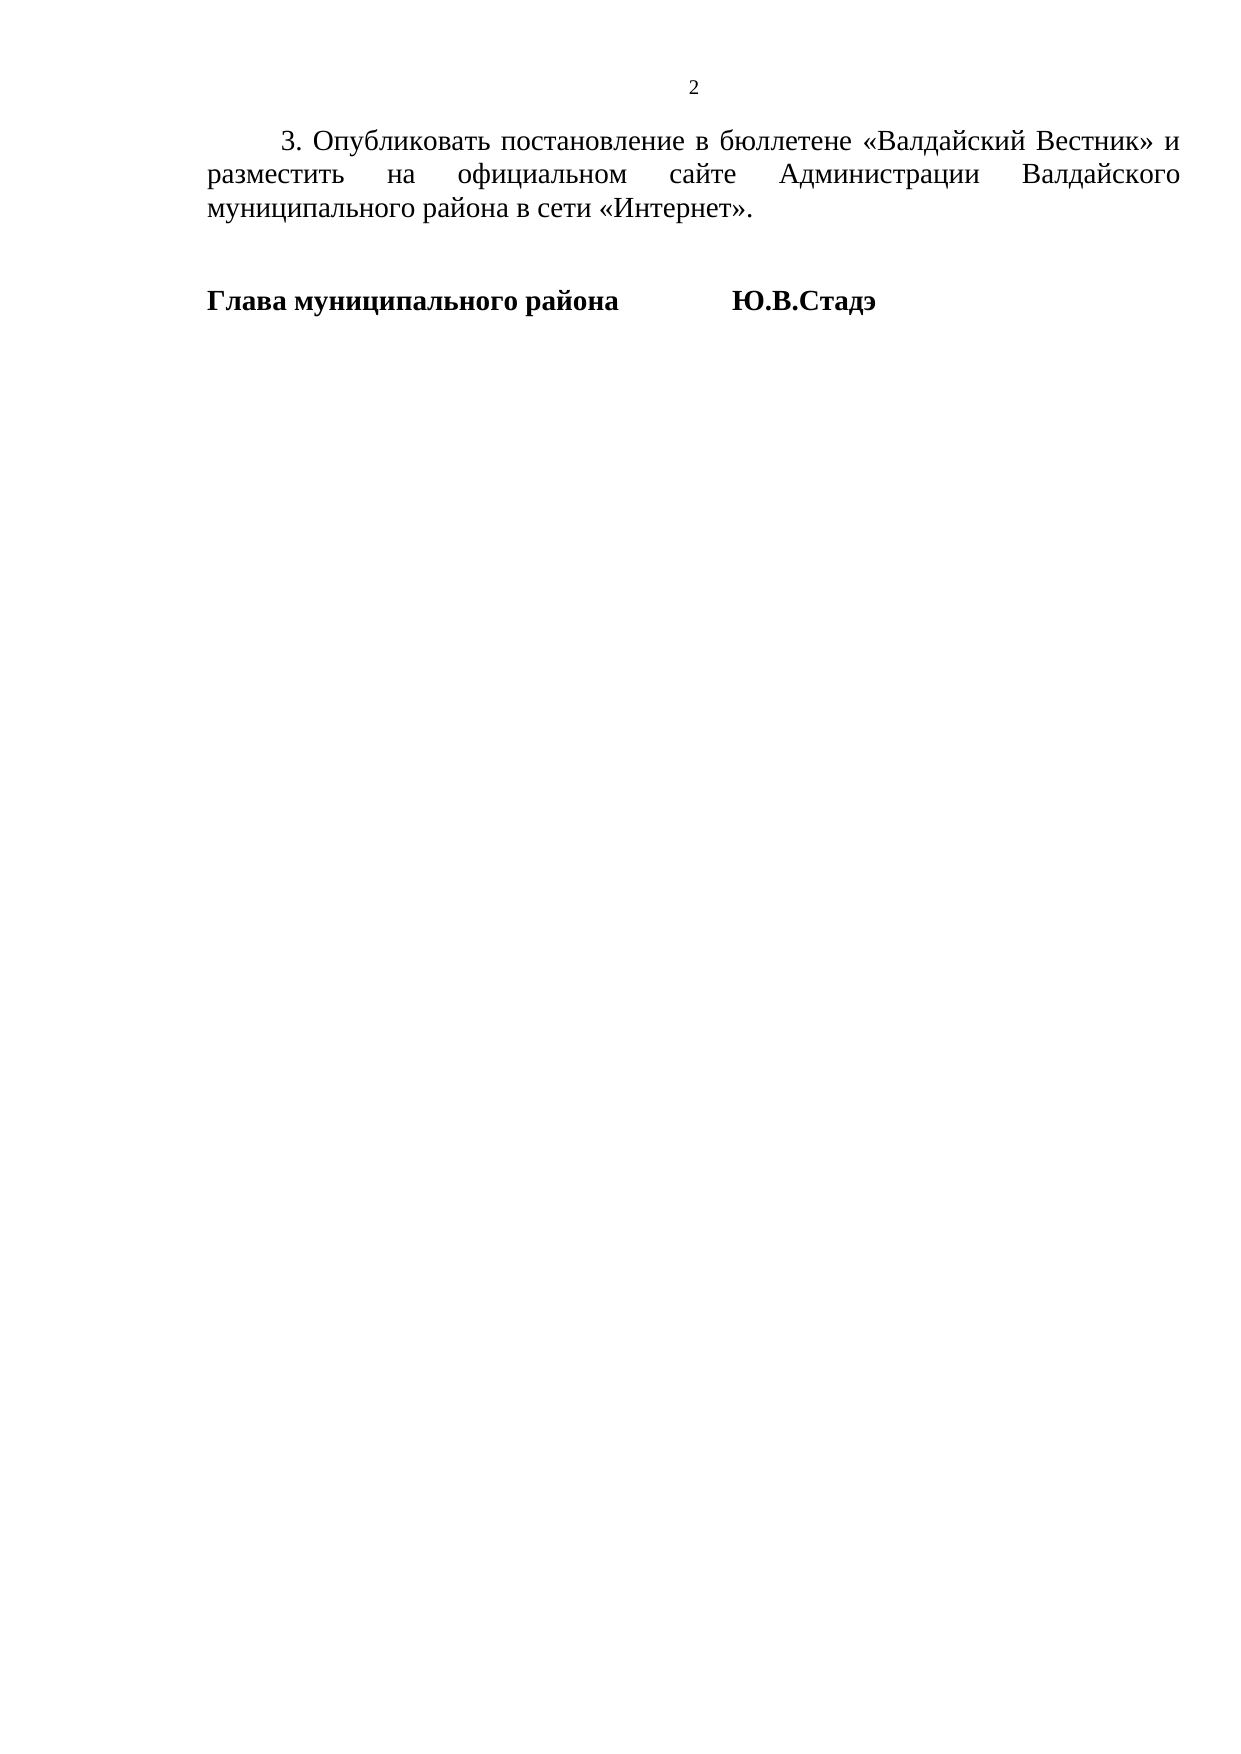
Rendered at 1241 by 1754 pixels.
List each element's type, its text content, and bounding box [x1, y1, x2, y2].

text Глава муниципального района Ю.В.Стадэ [207, 291, 1181, 316]
text 3. Опубликовать постановление в бюллетене «Валдайский Вестник» и разместить на официальном сайте Администрации Валдайского муниципального района в сети «Интернет». [207, 123, 1181, 224]
